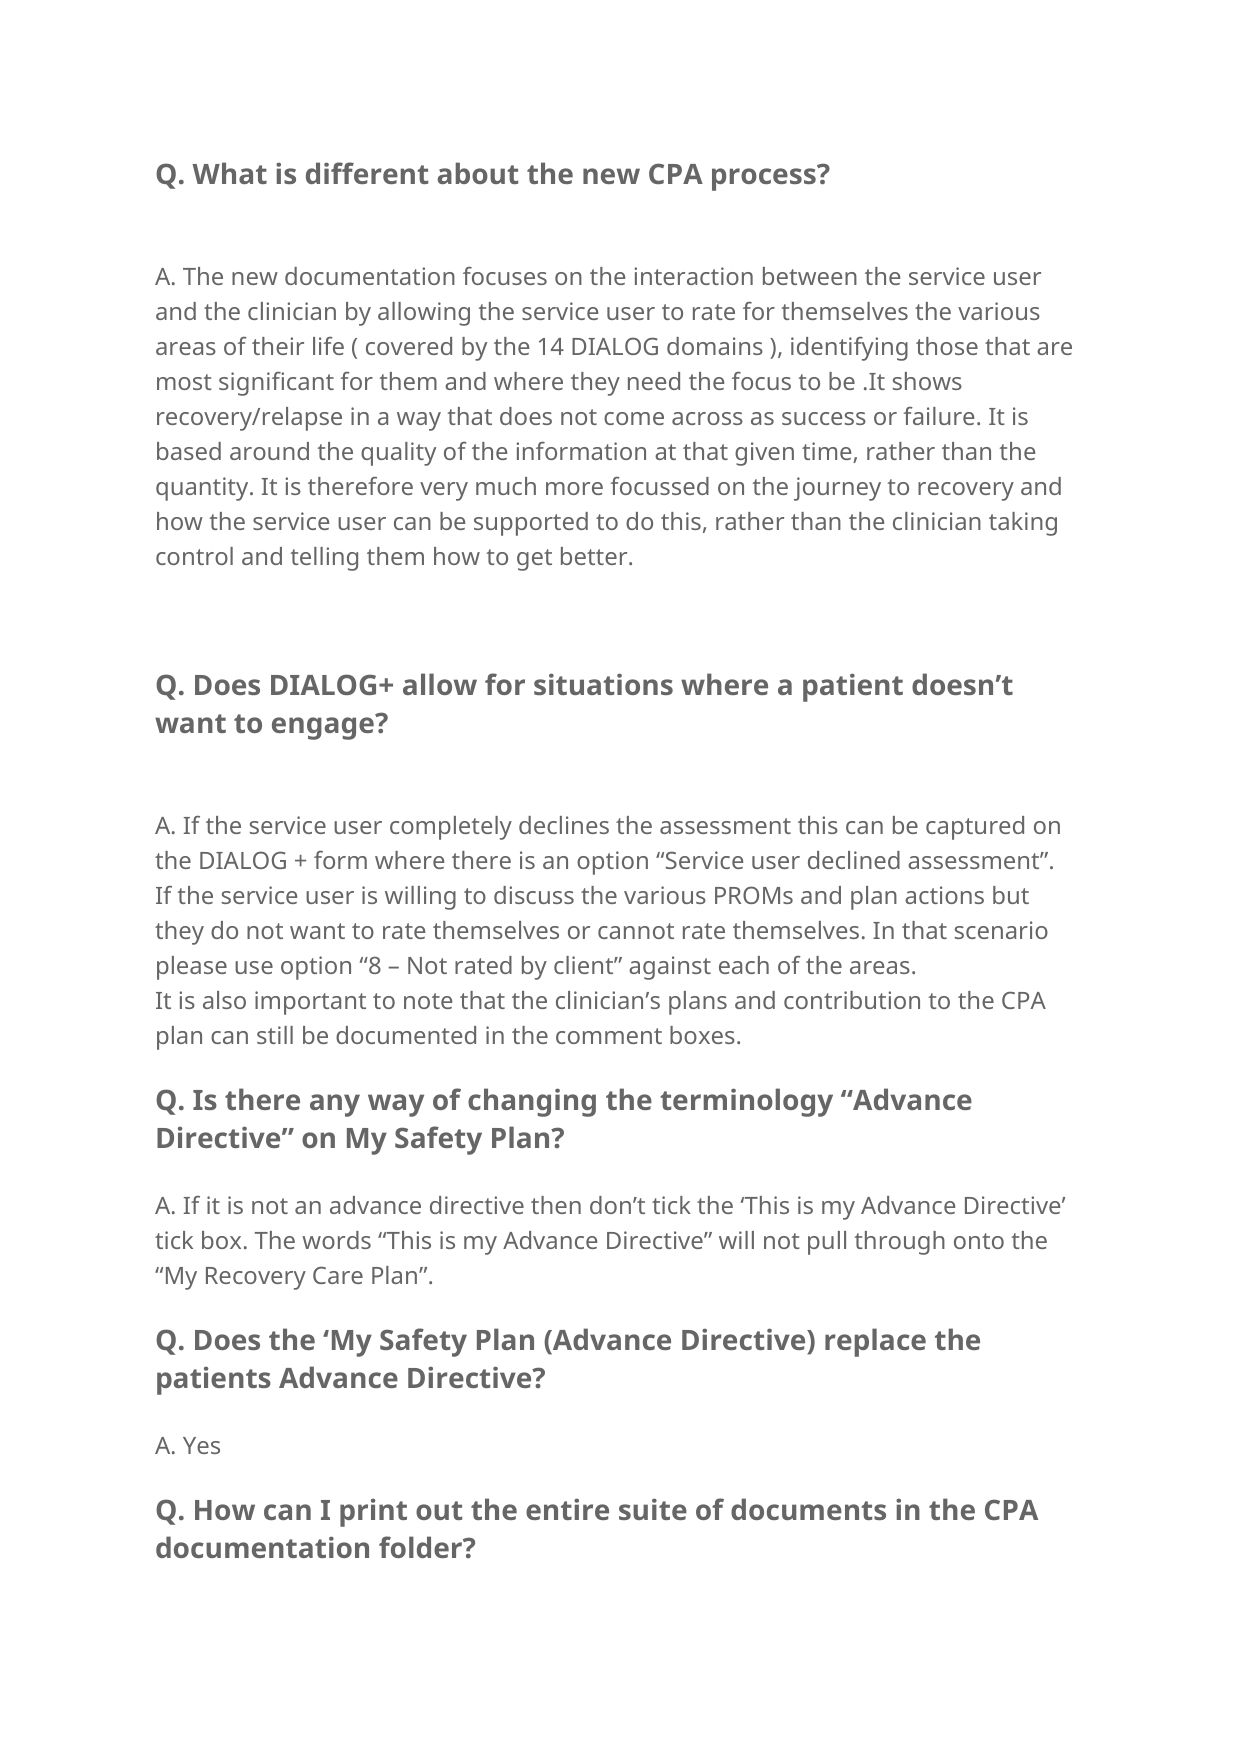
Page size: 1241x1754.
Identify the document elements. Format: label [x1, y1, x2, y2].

table_header [150, 150, 1090, 1587]
